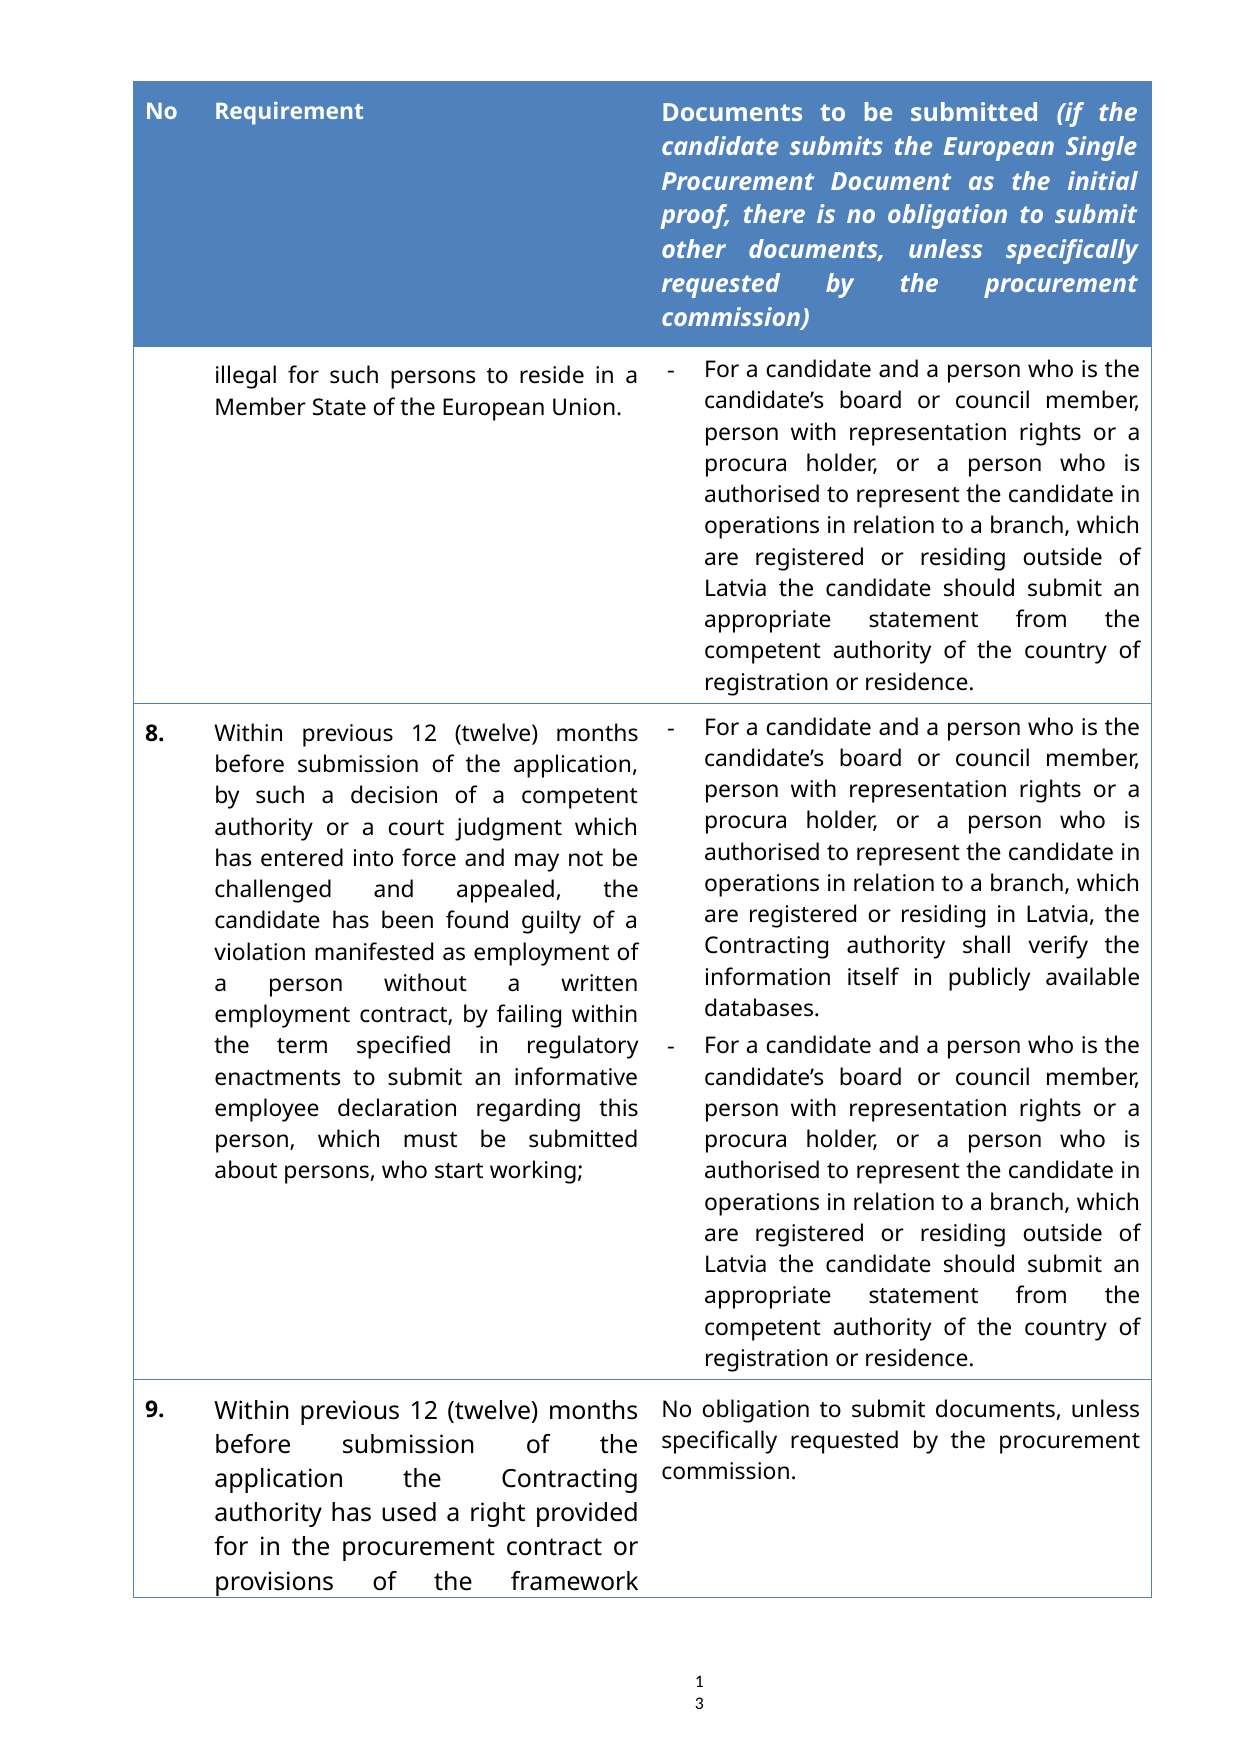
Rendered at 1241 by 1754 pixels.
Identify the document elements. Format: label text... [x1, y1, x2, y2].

table_cell [134, 347, 203, 703]
table_header No [134, 83, 203, 346]
table_cell [134, 704, 203, 1379]
table_cell [134, 1380, 203, 1597]
table_header Requirement [203, 83, 650, 346]
table_header Documents to be submitted (if the candidate submits the European Single Procurement Document as the initial proof, there is no obligation to submit other documents, unless specifically requested by the procurement commission) [650, 83, 1151, 346]
table_cell Within previous 12 (twelve) months before submission of the application, by such a decision of a competent authority or a court judgment which has entered into force and may not be challenged and appealed, the candidate has been found guilty of a violation manifested as employment of a person without a written employment contract, by failing within the term specified in regulatory enactments to submit an informative employee declaration regarding this person, which must be submitted about persons, who start working; [203, 704, 650, 1379]
table_cell No obligation to submit documents, unless specifically requested by the procurement commission. [650, 1380, 1151, 1597]
